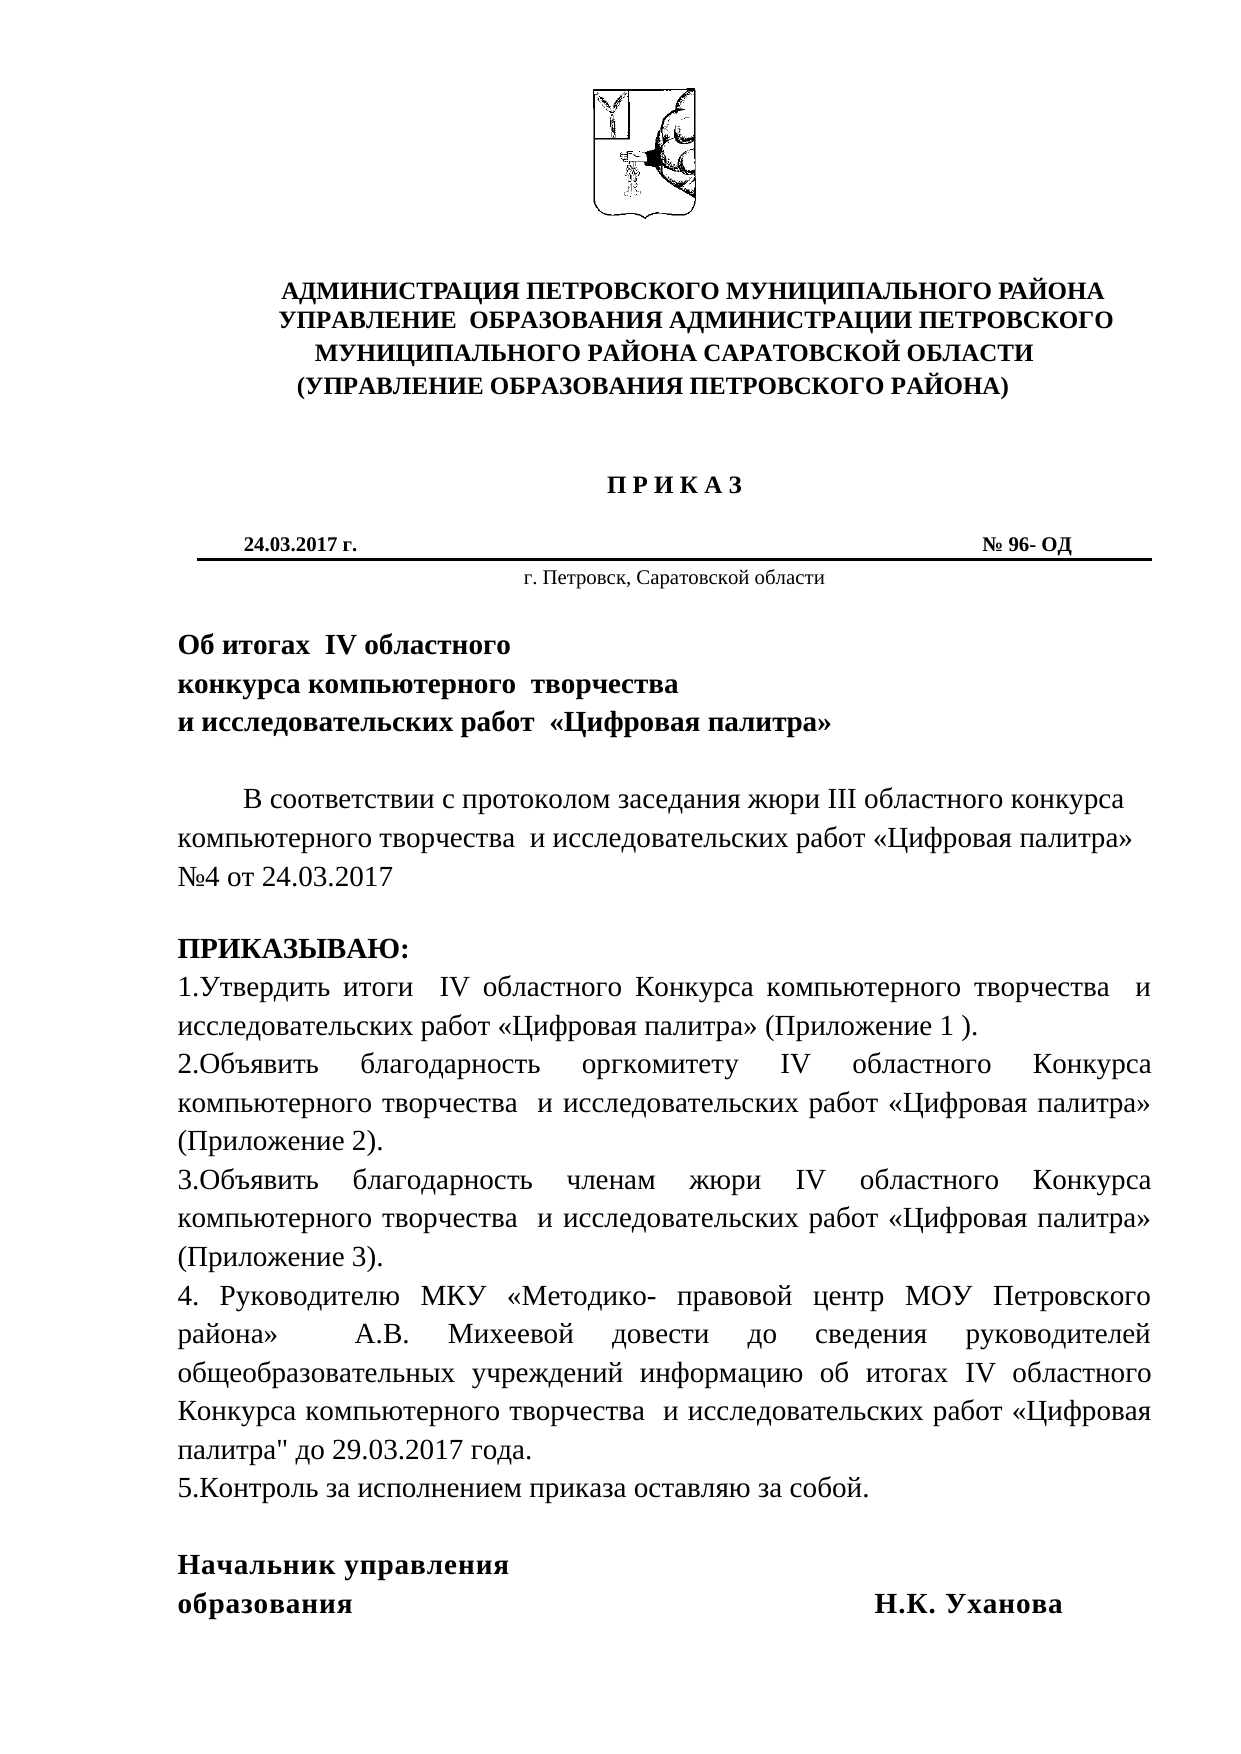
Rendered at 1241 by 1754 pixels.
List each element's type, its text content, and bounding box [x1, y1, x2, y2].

text 24.03.2017 г. № 96- ОД [197, 532, 1152, 558]
text 2.Объявить благодарность оргкомитету IV областного Конкурса компьютерного творчества и исследовательских работ «Цифровая палитра» (Приложение 2). [177, 1046, 1152, 1157]
text ПРИКАЗЫВАЮ: [177, 931, 1152, 964]
text конкурса компьютерного творчества [177, 666, 1152, 699]
text образования Н.К. Уханова [177, 1586, 1152, 1619]
text 1.Утвердить итоги IV областного Конкурса компьютерного творчества и исследовательских работ «Цифровая палитра» (Приложение 1 ). [177, 969, 1152, 1041]
text и исследовательских работ «Цифровая палитра» [177, 704, 1152, 738]
text г. Петровск, Саратовской области [197, 565, 1152, 589]
subtitle АДМИНИСТРАЦИЯ ПЕТРОВСКОГО МУНИЦИПАЛЬНОГО РАЙОНА [197, 276, 1152, 305]
text УПРАВЛЕНИЕ ОБРАЗОВАНИЯ АДМИНИСТРАЦИИ ПЕТРОВСКОГО МУНИЦИПАЛЬНОГО РАЙОНА САРАТОВСКОЙ ОБЛАСТИ [197, 305, 1152, 367]
text 3.Объявить благодарность членам жюри IV областного Конкурса компьютерного творчества и исследовательских работ «Цифровая палитра» (Приложение 3). [177, 1162, 1152, 1273]
text 4. Руководителю МКУ «Методико- правовой центр МОУ Петровского района» А.В. Михеевой довести до сведения руководителей общеобразовательных учреждений информацию об итогах IV областного Конкурса компьютерного творчества и исследовательских работ «Цифровая палитра" до 29.03.2017 года. [177, 1278, 1152, 1465]
text 5.Контроль за исполнением приказа оставляю за собой. [177, 1470, 1152, 1504]
text В соответствии с протоколом заседания жюри III областного конкурса компьютерного творчества и исследовательских работ «Цифровая палитра» №4 от 24.03.2017 [177, 782, 1152, 892]
text Об итогах IV областного [177, 627, 1152, 661]
text (УПРАВЛЕНИЕ ОБРАЗОВАНИЯ ПЕТРОВСКОГО РАЙОНА) [197, 371, 1152, 400]
text Начальник управления [177, 1547, 1152, 1581]
subtitle П Р И К А З [197, 470, 1152, 499]
